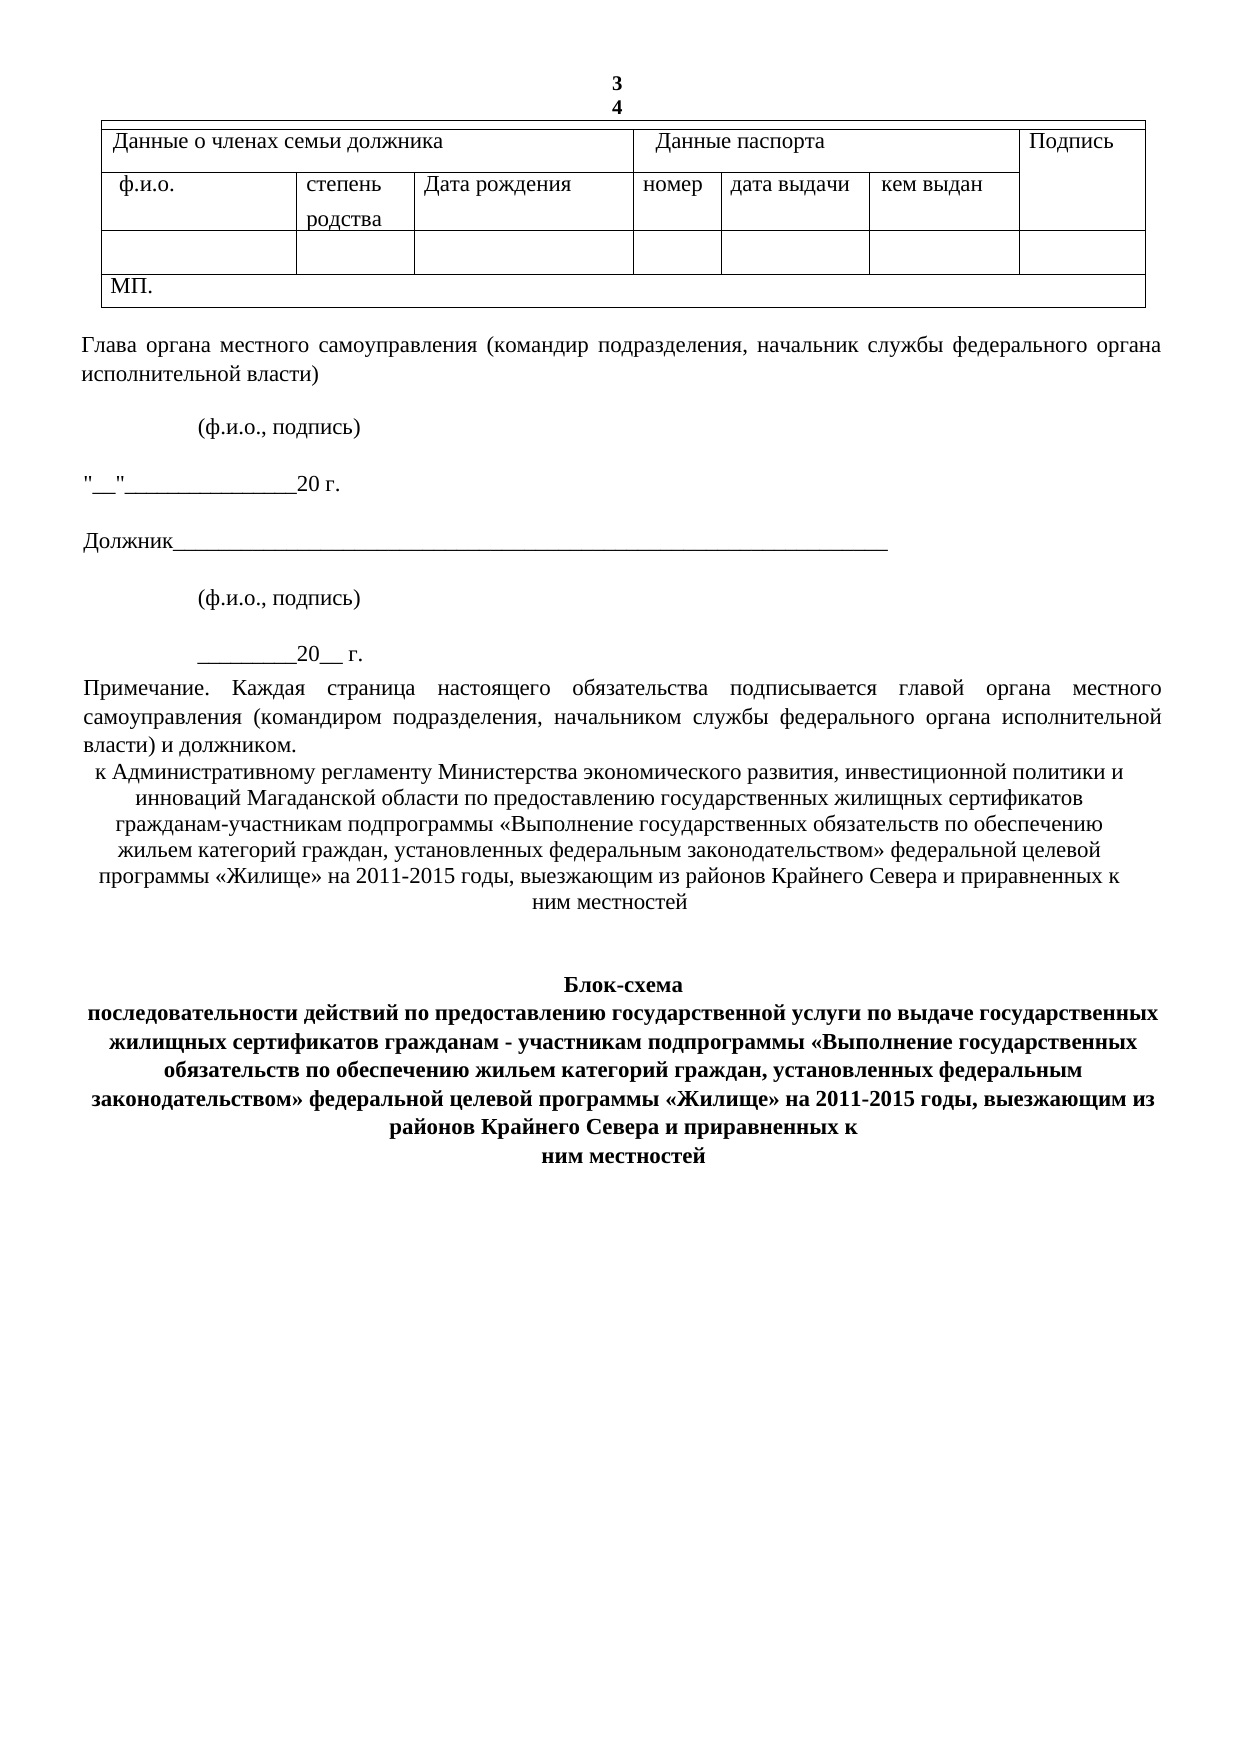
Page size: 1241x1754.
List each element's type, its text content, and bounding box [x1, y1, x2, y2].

text последовательности действий по предоставлению государственной услуги по выдаче государственных жилищных сертификатов гражданам - участникам подпрограммы «Выполнение государственных обязательств по обеспечению жильем категорий граждан, установленных федеральным законодательством» федеральной целевой программы «Жилище» на 2011-2015 годы, выезжающим из районов Крайнего Севера и приравненных к [81, 998, 1166, 1140]
text Блок-схема [81, 969, 1166, 998]
text Примечание. Каждая страница настоящего обязательства подписывается главой органа местного самоуправления (командиром подразделения, начальником службы федерального органа исполнительной власти) и должником. [83, 673, 1164, 759]
table_cell дата выдачи [722, 173, 869, 230]
table_cell [870, 231, 1019, 274]
text (ф.и.о., подпись) [198, 389, 1166, 446]
table_header Данные о членах семьи должника [102, 130, 633, 172]
text Глава органа местного самоуправления (командир подразделения, начальник службы федерального органа исполнительной власти) [81, 330, 1164, 387]
table_cell [297, 231, 414, 274]
table_cell степень родства [297, 173, 414, 230]
table_cell [722, 231, 869, 274]
table_cell ф.и.о. [102, 173, 296, 230]
table_cell [415, 231, 633, 274]
text Должник [83, 503, 1166, 560]
table_header Данные паспорта [634, 130, 1019, 172]
table_header Подпись [1020, 130, 1145, 230]
table_cell [102, 231, 296, 274]
text МП. [110, 275, 1137, 298]
table_cell Дата рождения [415, 173, 633, 230]
table_cell [634, 231, 721, 274]
text "__" 20 г. [83, 446, 1166, 503]
text к Административному регламенту Министерства экономического развития, инвестиционной политики и инноваций Магаданской области по предоставлению государственных жилищных сертификатов гражданам-участникам подпрограммы «Выполнение государственных обязательств по обеспечению жильем категорий граждан, установленных федеральным законодательством» федеральной целевой программы «Жилище» на 2011-2015 годы, выезжающим из районов Крайнего Севера и приравненных к ним местностей [81, 759, 1139, 915]
text (ф.и.о., подпись) 20__ г. [198, 560, 395, 673]
table_cell номер [634, 173, 721, 230]
table_cell [1020, 231, 1145, 274]
table_cell кем выдан [870, 173, 1019, 230]
text ним местностей [81, 1140, 1166, 1169]
